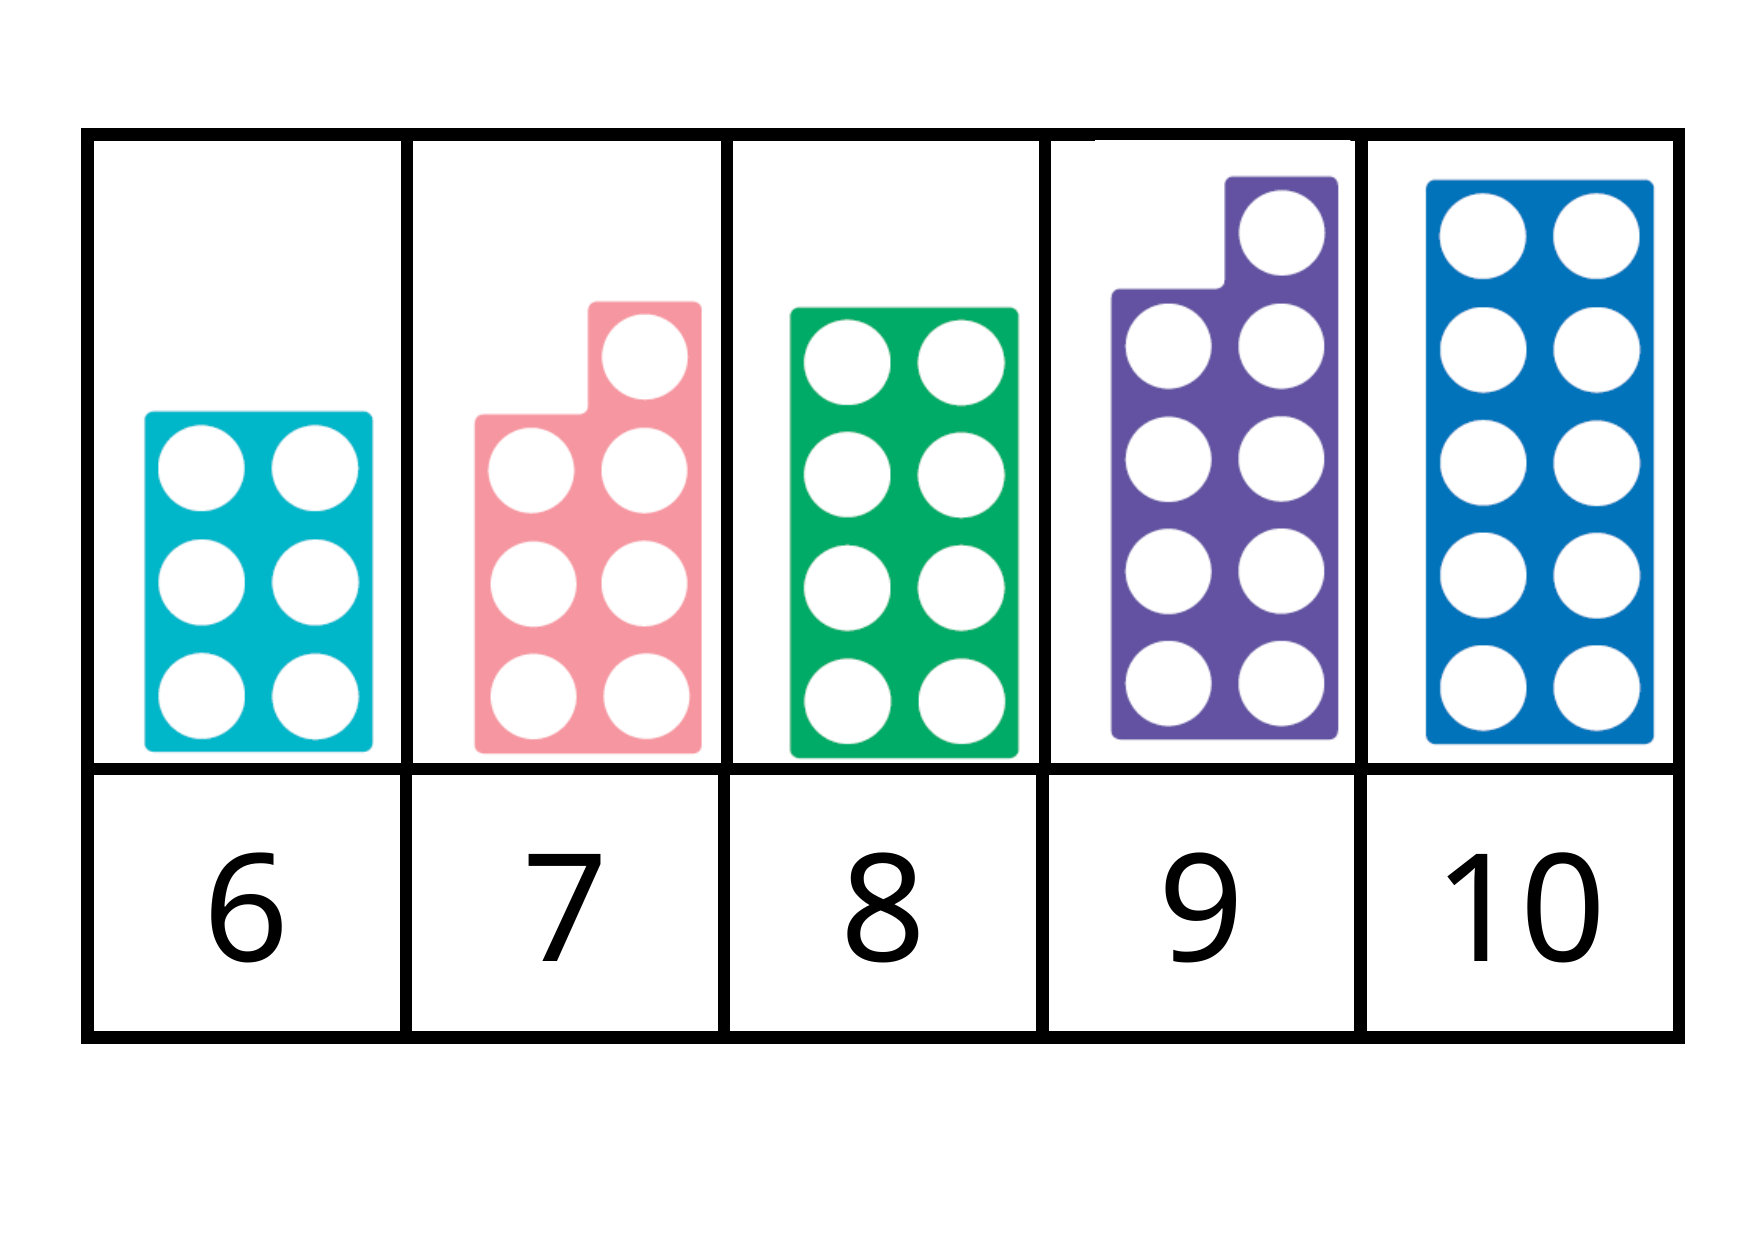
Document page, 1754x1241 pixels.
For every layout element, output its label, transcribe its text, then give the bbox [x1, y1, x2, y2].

picture [444, 290, 716, 763]
table_cell 9 [1049, 775, 1354, 1031]
table_header [413, 141, 721, 763]
table_header [1351, 141, 1355, 763]
table_cell 7 [412, 775, 718, 1031]
picture [1409, 162, 1668, 763]
picture [124, 395, 396, 763]
table_cell 6 [94, 775, 400, 1031]
table_header [1051, 141, 1095, 763]
picture [1095, 140, 1351, 763]
table_cell 8 [730, 775, 1036, 1031]
table_header [1368, 141, 1673, 763]
table_cell 10 [1367, 775, 1673, 1031]
picture [771, 300, 1034, 763]
table_header [733, 141, 1039, 763]
table_header [94, 141, 401, 763]
